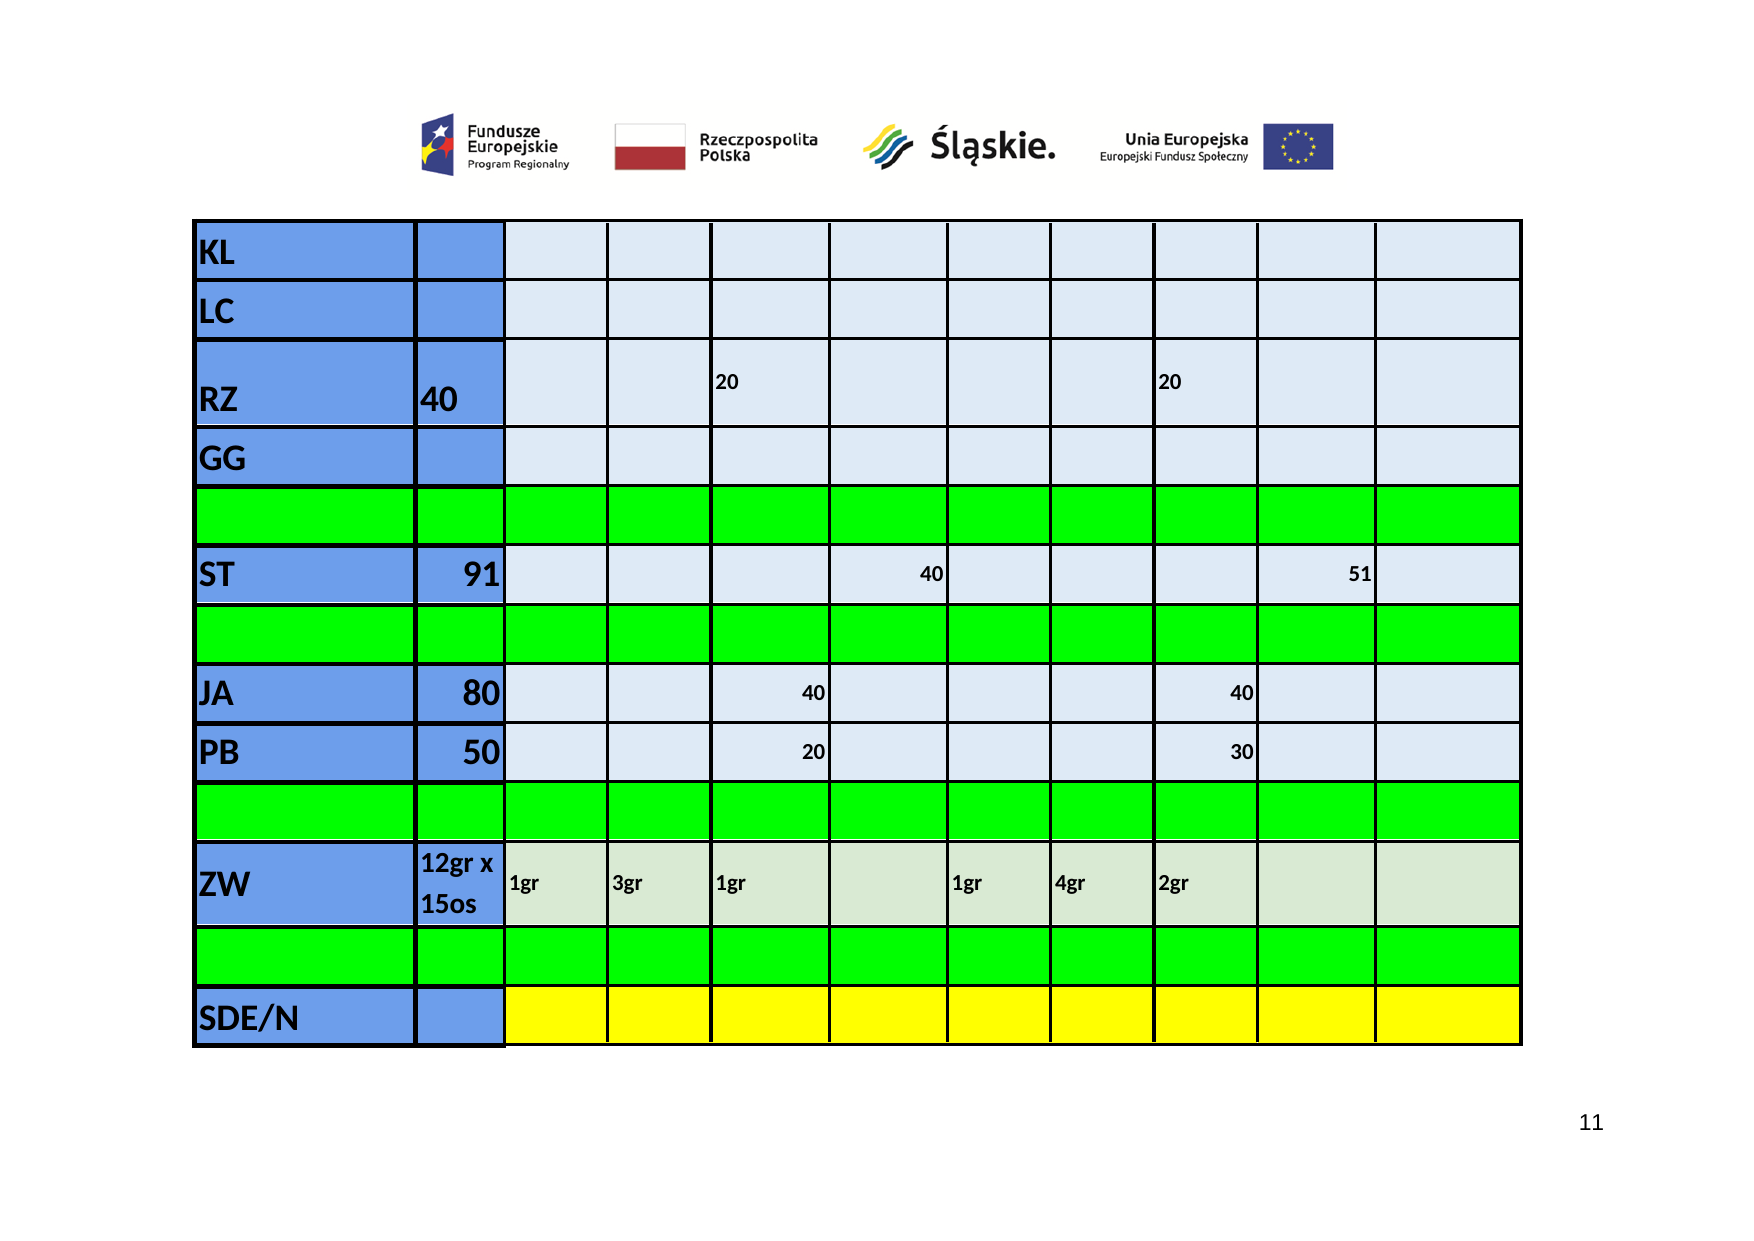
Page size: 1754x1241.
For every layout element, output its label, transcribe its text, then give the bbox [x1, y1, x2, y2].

table_cell [831, 340, 946, 424]
table_cell [609, 665, 709, 721]
table_cell [1052, 724, 1152, 780]
table_cell [1377, 428, 1519, 484]
table_cell [1377, 340, 1519, 424]
table_cell [1052, 546, 1152, 602]
table_cell [829, 222, 947, 278]
table_cell [713, 783, 828, 839]
table_cell [949, 665, 1049, 721]
table_cell [1259, 783, 1374, 839]
table_cell [949, 783, 1049, 839]
table_cell [1258, 222, 1376, 278]
table_cell [506, 487, 606, 543]
table_cell 40 [1156, 665, 1256, 721]
table_cell [713, 928, 828, 984]
table_cell [506, 546, 606, 602]
table_cell [831, 928, 946, 984]
table_cell [831, 783, 946, 839]
table_cell [831, 606, 946, 662]
table_cell [506, 428, 606, 484]
table_cell [949, 281, 1049, 337]
table_cell [418, 989, 503, 1043]
table_cell [713, 487, 828, 543]
table_cell [1377, 665, 1519, 721]
table_cell 1gr [713, 843, 828, 924]
table_cell [1052, 340, 1152, 424]
table_cell [713, 281, 828, 337]
table_cell [831, 843, 946, 924]
table_cell [713, 428, 828, 484]
table_cell PB [197, 726, 413, 780]
table_cell [506, 724, 606, 780]
table_cell [831, 281, 946, 337]
table_cell 51 [1259, 546, 1374, 602]
picture [406, 100, 1348, 190]
table_cell [418, 489, 503, 543]
table_cell [713, 606, 828, 662]
table_cell [609, 487, 709, 543]
table_cell [608, 222, 711, 278]
table_cell [1377, 843, 1519, 924]
table_cell [829, 987, 947, 1043]
table_cell [1376, 987, 1519, 1043]
table_cell [1377, 487, 1519, 543]
table_cell [949, 606, 1049, 662]
table_cell [506, 281, 606, 337]
table_cell [1259, 928, 1374, 984]
table_cell [1156, 487, 1256, 543]
table_cell SDE/N [197, 989, 413, 1043]
table_cell GG [197, 429, 413, 484]
table_cell [609, 928, 709, 984]
table_cell [1259, 487, 1374, 543]
table_cell [1052, 928, 1152, 984]
table_cell [1156, 546, 1256, 602]
table_cell [506, 783, 606, 839]
table_cell [506, 606, 606, 662]
table_cell 3gr [609, 843, 709, 924]
table_cell 20 [713, 340, 828, 424]
table_cell [609, 546, 709, 602]
table_cell 20 [713, 724, 828, 780]
table_cell [1156, 606, 1256, 662]
table_cell [713, 546, 828, 602]
table_cell [506, 987, 608, 1043]
table_cell [1377, 281, 1519, 337]
table_cell [1376, 222, 1519, 278]
table_cell [1052, 487, 1152, 543]
table_cell [418, 429, 503, 484]
table_cell [418, 785, 503, 839]
table_cell [609, 340, 709, 424]
table_cell [1259, 428, 1374, 484]
table_cell 2gr [1156, 843, 1256, 924]
table_cell [1052, 281, 1152, 337]
table_cell 1gr [949, 843, 1049, 924]
table_cell [1052, 665, 1152, 721]
table_cell [711, 987, 829, 1043]
table_cell [1259, 340, 1374, 424]
table_cell [197, 607, 413, 662]
table_cell [197, 489, 413, 543]
table_cell RZ [197, 342, 413, 424]
table_cell [949, 546, 1049, 602]
table_cell ZW [197, 844, 413, 924]
table_cell [949, 724, 1049, 780]
table_cell [1052, 428, 1152, 484]
table_cell [1377, 606, 1519, 662]
table_cell 50 [418, 726, 503, 780]
table_cell [947, 222, 1051, 278]
table_cell [1154, 222, 1257, 278]
table_cell [1377, 546, 1519, 602]
table_cell [418, 929, 503, 984]
table_cell 1gr [506, 843, 606, 924]
table_cell [1052, 606, 1152, 662]
table_cell [1156, 428, 1256, 484]
table_cell [609, 724, 709, 780]
table_cell [1259, 665, 1374, 721]
table_cell [1259, 843, 1374, 924]
table_cell [609, 606, 709, 662]
table_cell ST [197, 548, 413, 602]
table_cell [1259, 281, 1374, 337]
table_cell [949, 340, 1049, 424]
table_cell [949, 428, 1049, 484]
table_cell [609, 428, 709, 484]
table_cell [947, 987, 1051, 1043]
table_cell [711, 222, 829, 278]
table_cell [831, 428, 946, 484]
table_cell [608, 987, 711, 1043]
table_cell [1156, 928, 1256, 984]
table_cell [1051, 222, 1154, 278]
table_cell [1154, 987, 1257, 1043]
table_cell [1259, 724, 1374, 780]
table_cell [418, 607, 503, 662]
table_cell 30 [1156, 724, 1256, 780]
table_cell [1258, 987, 1376, 1043]
table_cell [506, 665, 606, 721]
table_cell [831, 665, 946, 721]
table_cell [506, 222, 608, 278]
table_cell [506, 928, 606, 984]
table_cell [1156, 281, 1256, 337]
table_cell 12gr x 15os [418, 844, 503, 924]
table_cell [1051, 987, 1154, 1043]
table_cell JA [197, 666, 413, 721]
table_cell 40 [831, 546, 946, 602]
table_cell [1377, 783, 1519, 839]
table_cell 4gr [1052, 843, 1152, 924]
table_cell [949, 487, 1049, 543]
table_cell [418, 223, 503, 278]
table_cell [197, 929, 413, 984]
table_cell 20 [1156, 340, 1256, 424]
table_cell [418, 282, 503, 337]
table_cell [1377, 928, 1519, 984]
table_cell [949, 928, 1049, 984]
table_cell [1259, 606, 1374, 662]
table_cell [609, 783, 709, 839]
table_cell 40 [713, 665, 828, 721]
table_cell [197, 785, 413, 839]
table_cell KL [197, 223, 413, 278]
table_cell [1052, 783, 1152, 839]
table_cell [506, 340, 606, 424]
table_cell [609, 281, 709, 337]
table_cell [1377, 724, 1519, 780]
table_cell [1156, 783, 1256, 839]
table_cell 80 [418, 666, 503, 721]
table_cell [831, 724, 946, 780]
table_cell 91 [418, 548, 503, 602]
table_cell [831, 487, 946, 543]
table_cell LC [197, 282, 413, 337]
